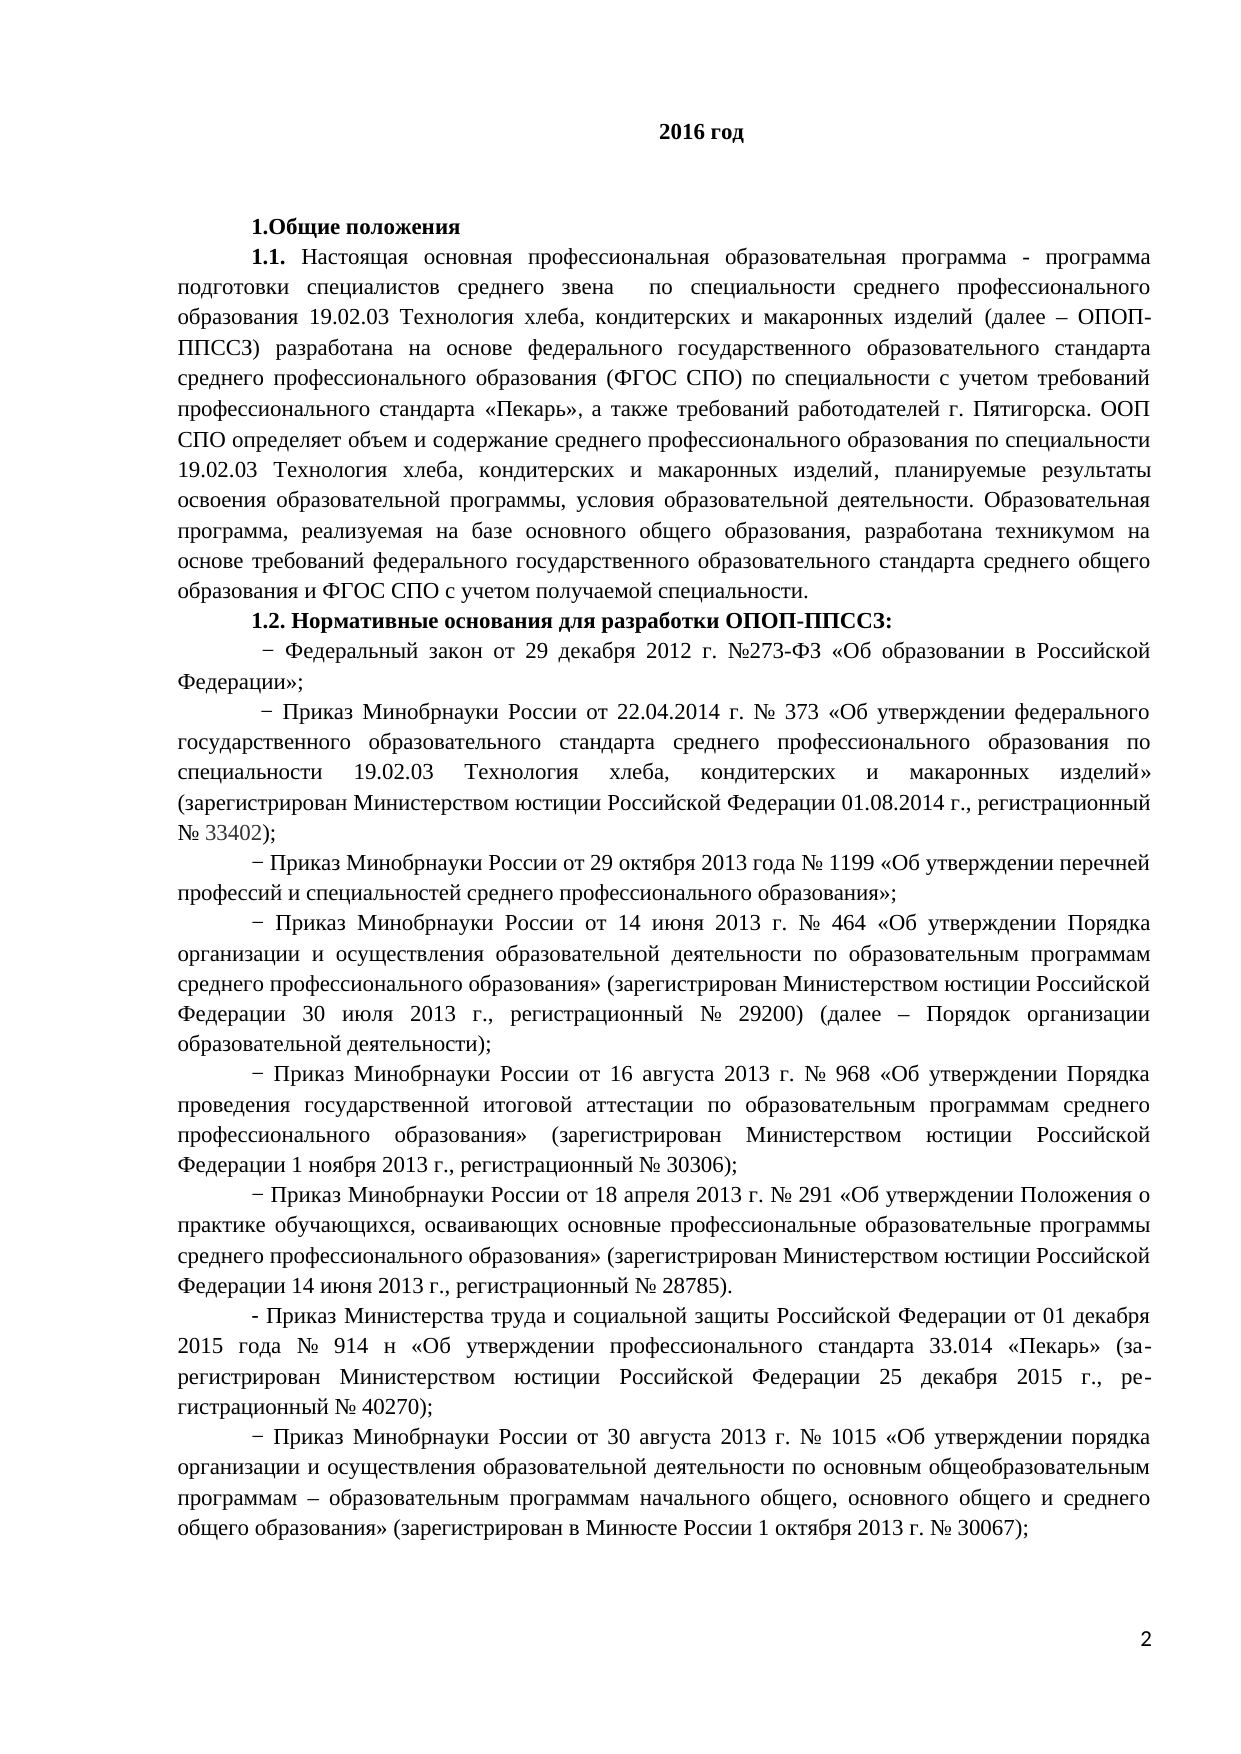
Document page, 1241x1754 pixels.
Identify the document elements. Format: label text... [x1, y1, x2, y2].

text − Приказ Минобрнауки России от 22.04.2014 г. № 373 «Об утверждении федерального государственного образовательного стандарта среднего профессионального образования по специальности 19.02.03 Технология хлеба, кондитерских и макаронных изделий» (зарегистрирован Министерством юстиции Российской Федерации 01.08.2014 г., регистрационный № 33402); [177, 698, 1152, 845]
text 1.1. Настоящая основная профессиональная образовательная программа - программа подготовки специалистов среднего звена по специальности среднего профессионального образования 19.02.03 Технология хлеба, кондитерских и макаронных изделий (далее – ОПОП-ППССЗ) разработана на основе федерального государственного образовательного стандарта среднего профессионального образования (ФГОС СПО) по специальности с учетом требований профессионального стандарта «Пекарь», а также требований работодателей г. Пятигорска. ООП СПО определяет объем и содержание среднего профессионального образования по специальности 19.02.03 Технология хлеба, кондитерских и макаронных изделий, планируемые результаты освоения образовательной программы, условия образовательной деятельности. Образовательная программа, реализуемая на базе основного общего образования, разработана техникумом на основе требований федерального государственного образовательного стандарта среднего общего образования и ФГОС СПО с учетом получаемой специальности. [177, 243, 1152, 603]
text − Приказ Минобрнауки России от 16 августа 2013 г. № 968 «Об утверждении Порядка проведения государственной итоговой аттестации по образовательным программам среднего профессионального образования» (зарегистрирован Министерством юстиции Российской Федерации 1 ноября 2013 г., регистрационный № 30306); [177, 1061, 1152, 1177]
text − Приказ Минобрнауки России от 14 июня 2013 г. № 464 «Об утверждении Порядка организации и осуществления образовательной деятельности по образовательным программам среднего профессионального образования» (зарегистрирован Министерством юстиции Российской Федерации 30 июля 2013 г., регистрационный № 29200) (далее – Порядок организации образовательной деятельности); [177, 909, 1152, 1057]
text 2016 год [177, 118, 1152, 144]
text − Федеральный закон от 29 декабря 2012 г. №273-ФЗ «Об образовании в Российской Федерации»; [177, 638, 1152, 694]
text 1.2. Нормативные основания для разработки ОПОП-ППССЗ: [177, 607, 1152, 634]
text − Приказ Минобрнауки России от 30 августа 2013 г. № 1015 «Об утверждении порядка организации и осуществления образовательной деятельности по основным общеобразовательным программам – образовательным программам начального общего, основного общего и среднего общего образования» (зарегистрирован в Минюсте России 1 октября 2013 г. № 30067); [177, 1423, 1152, 1540]
text − Приказ Минобрнауки России от 18 апреля 2013 г. № 291 «Об утверждении Положения о практике обучающихся, осваивающих основные профессиональные образовательные программы среднего профессионального образования» (зарегистрирован Министерством юстиции Российской Федерации 14 июня 2013 г., регистрационный № 28785). [177, 1181, 1152, 1298]
list Приказ Министерства труда и социальной защиты Российской Федерации от 01 декабря 2015 года № 914 н «Об утверждении профессионального стандарта 33.014 «Пекарь» (зарегистрирован Министерством юстиции Российской Федерации 25 декабря 2015 г., регистрационный № 40270); [177, 1302, 1152, 1419]
text − Приказ Минобрнауки России от 29 октября 2013 года № 1199 «Об утверждении перечней профессий и специальностей среднего профессионального образования»; [177, 849, 1152, 906]
text 1.Общие положения [177, 213, 1152, 239]
